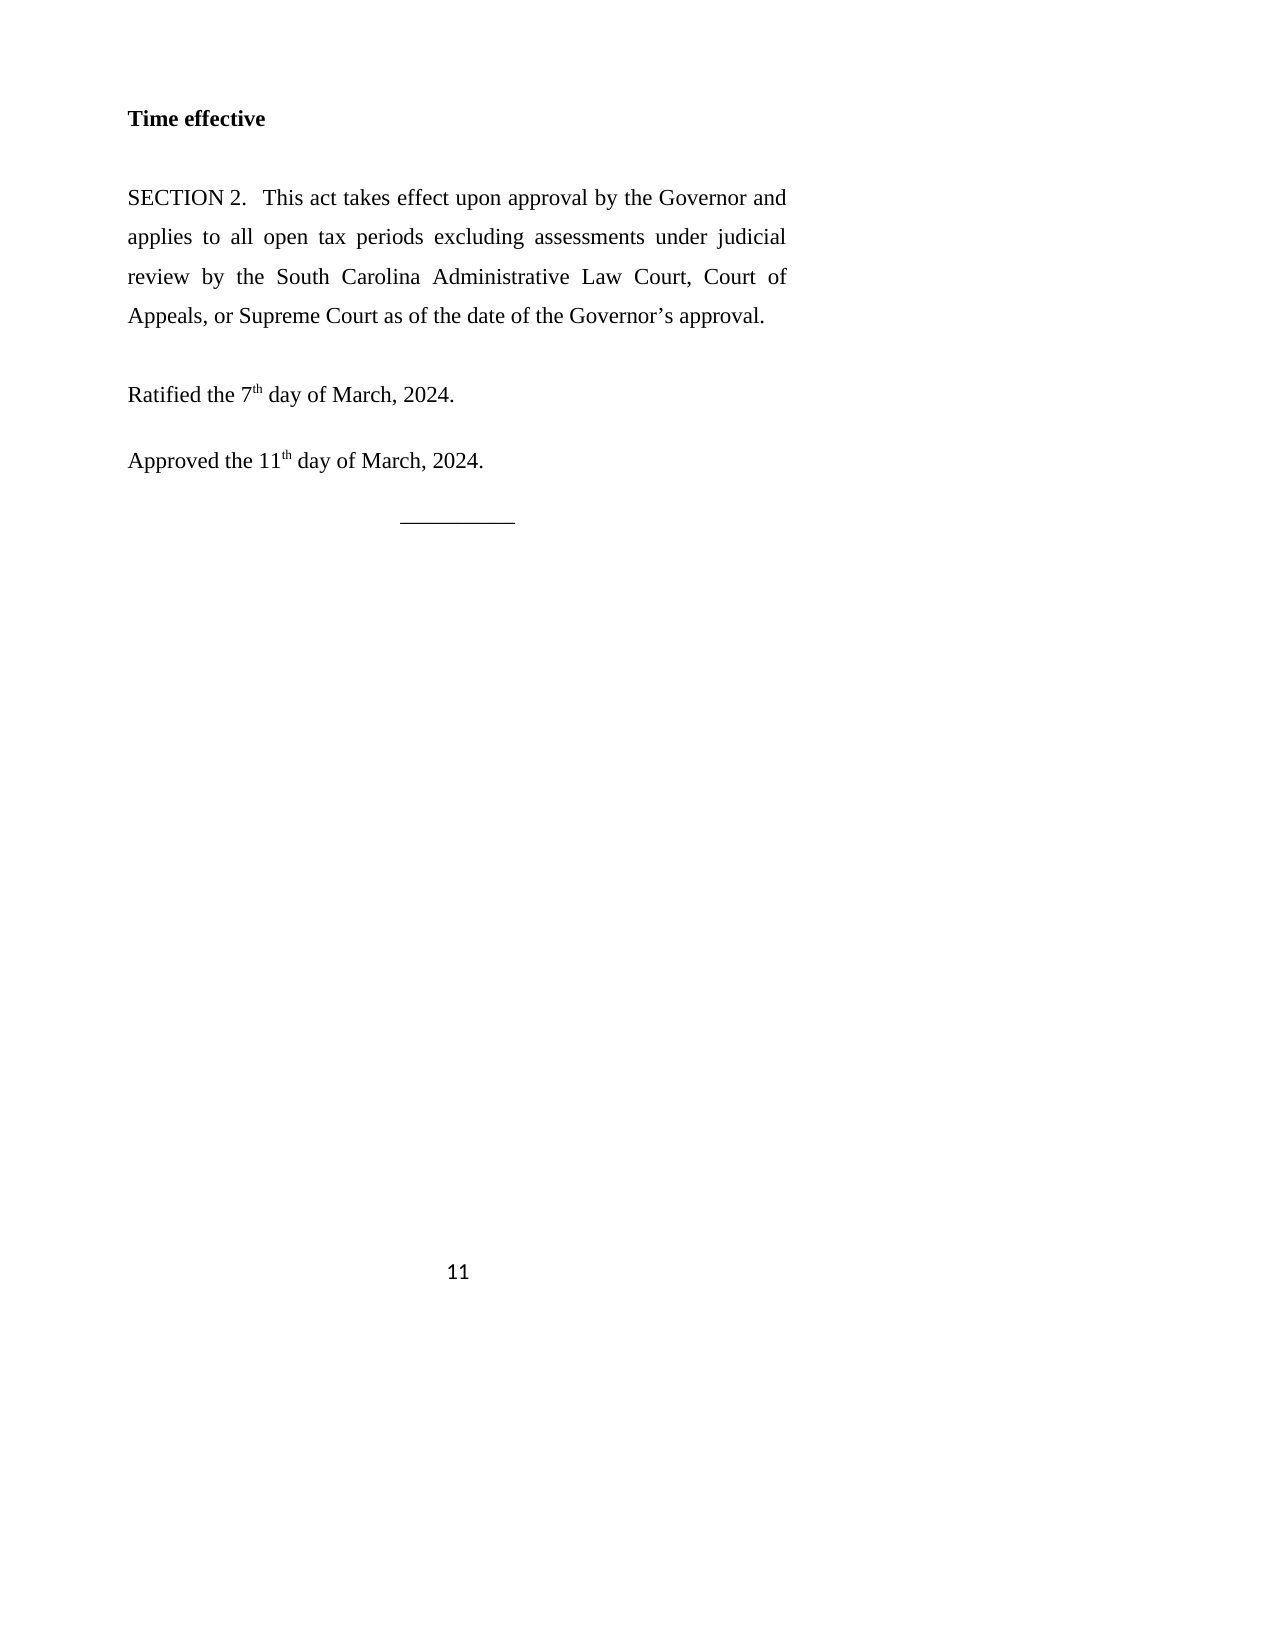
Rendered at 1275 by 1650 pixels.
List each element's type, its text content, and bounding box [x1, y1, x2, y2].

text __________ [127, 500, 787, 526]
text SECTION 2. This act takes effect upon approval by the Governor and applies to all open tax periods excluding assessments under judicial review by the South Carolina Administrative Law Court, Court of Appeals, or Supreme Court as of the date of the Governor’s approval. [127, 184, 787, 329]
text Ratified the 7th day of March, 2024. [127, 381, 787, 408]
text Time effective [127, 105, 787, 131]
text Approved the 11th day of March, 2024. [127, 447, 787, 473]
